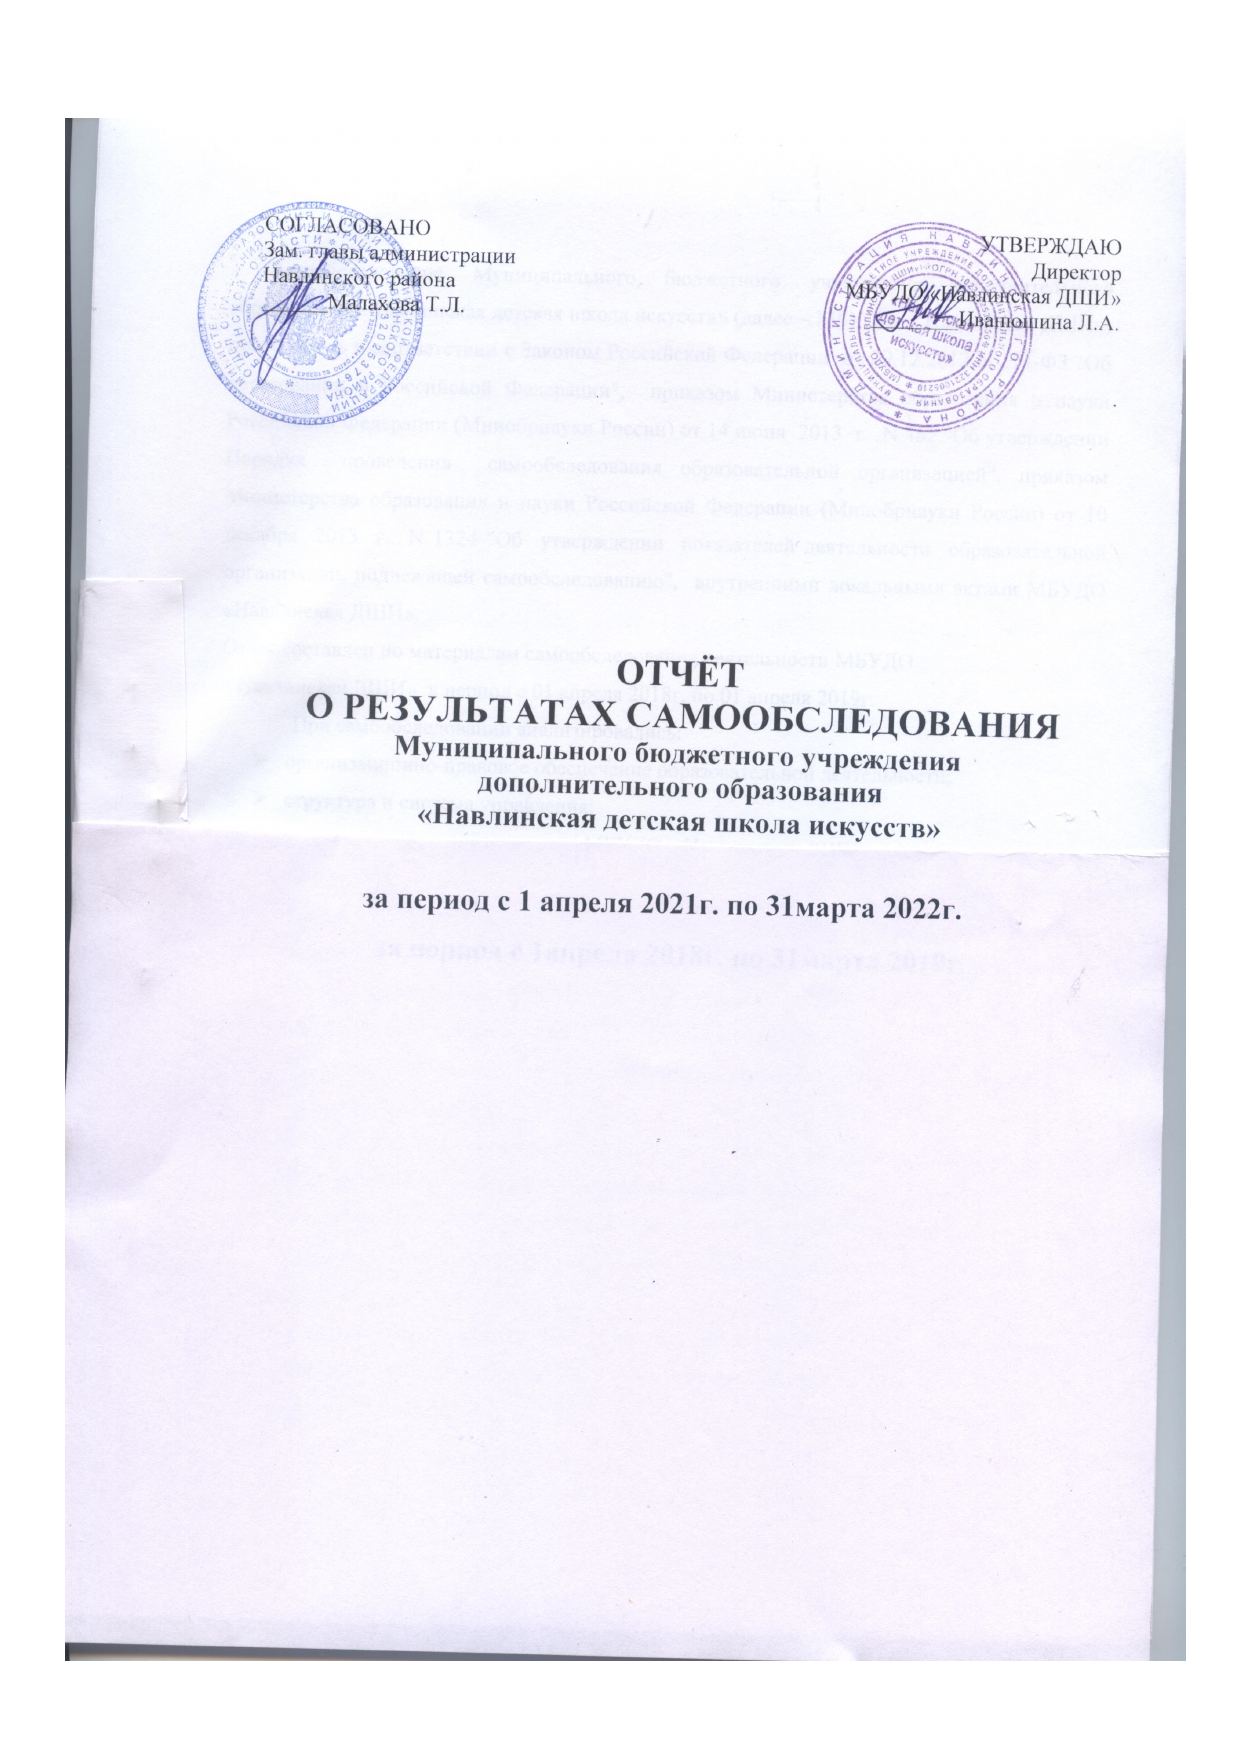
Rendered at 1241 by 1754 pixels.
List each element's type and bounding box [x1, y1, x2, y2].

picture [65, 118, 1186, 1661]
